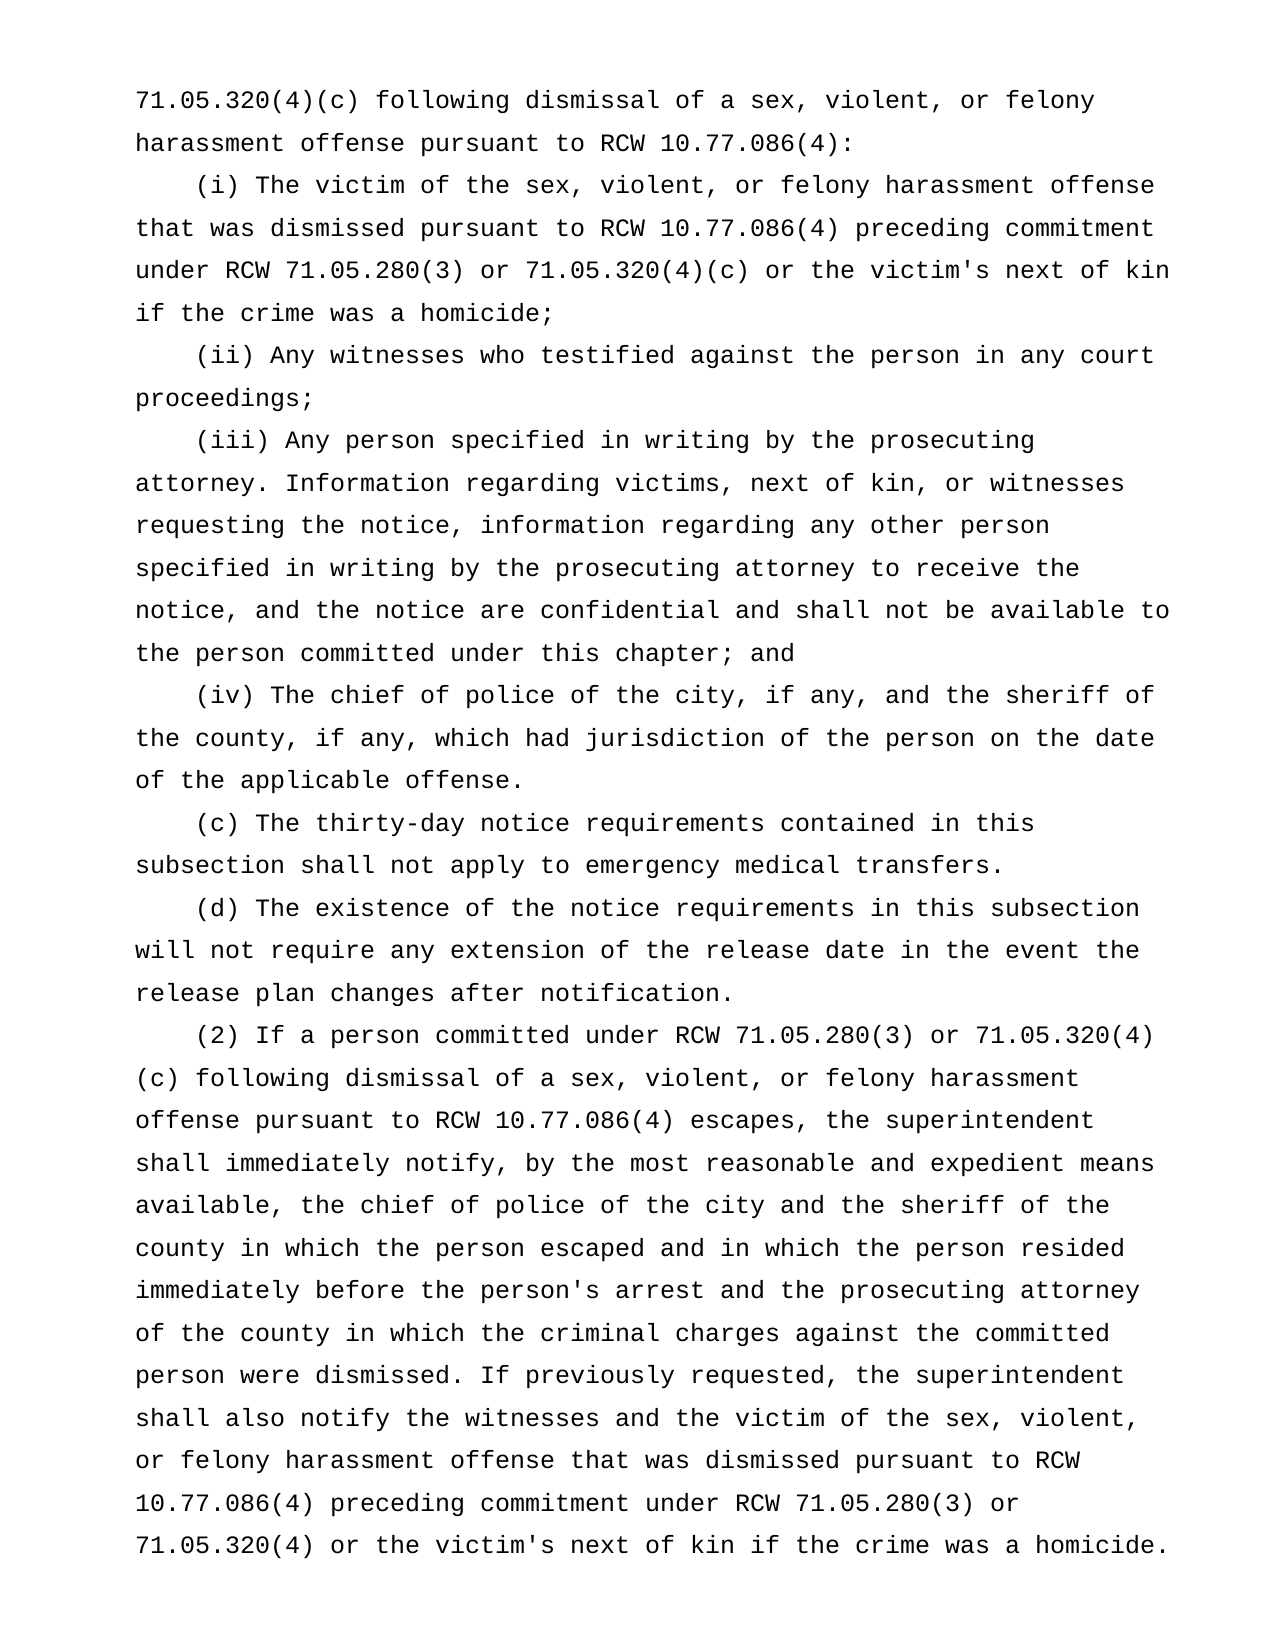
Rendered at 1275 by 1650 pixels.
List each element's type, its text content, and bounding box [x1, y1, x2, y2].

text (iii) Any person specified in writing by the prosecuting attorney. Information regarding victims, next of kin, or witnesses requesting the notice, information regarding any other person specified in writing by the prosecuting attorney to receive the notice, and the notice are confidential and shall not be available to the person committed under this chapter; and [135, 415, 1170, 670]
text (d) The existence of the notice requirements in this subsection will not require any extension of the release date in the event the release plan changes after notification. [135, 882, 1170, 1010]
text (iv) The chief of police of the city, if any, and the sheriff of the county, if any, which had jurisdiction of the person on the date of the applicable offense. [135, 670, 1170, 797]
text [135, 1010, 1170, 1562]
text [135, 75, 1170, 160]
text (c) The thirty-day notice requirements contained in this subsection shall not apply to emergency medical transfers. [135, 797, 1170, 882]
text (i) The victim of the sex, violent, or felony harassment offense that was dismissed pursuant to RCW 10.77.086(4) preceding commitment under RCW 71.05.280(3) or 71.05.320(4)(c) or the victim's next of kin if the crime was a homicide; [135, 160, 1170, 330]
text (ii) Any witnesses who testified against the person in any court proceedings; [135, 330, 1170, 415]
